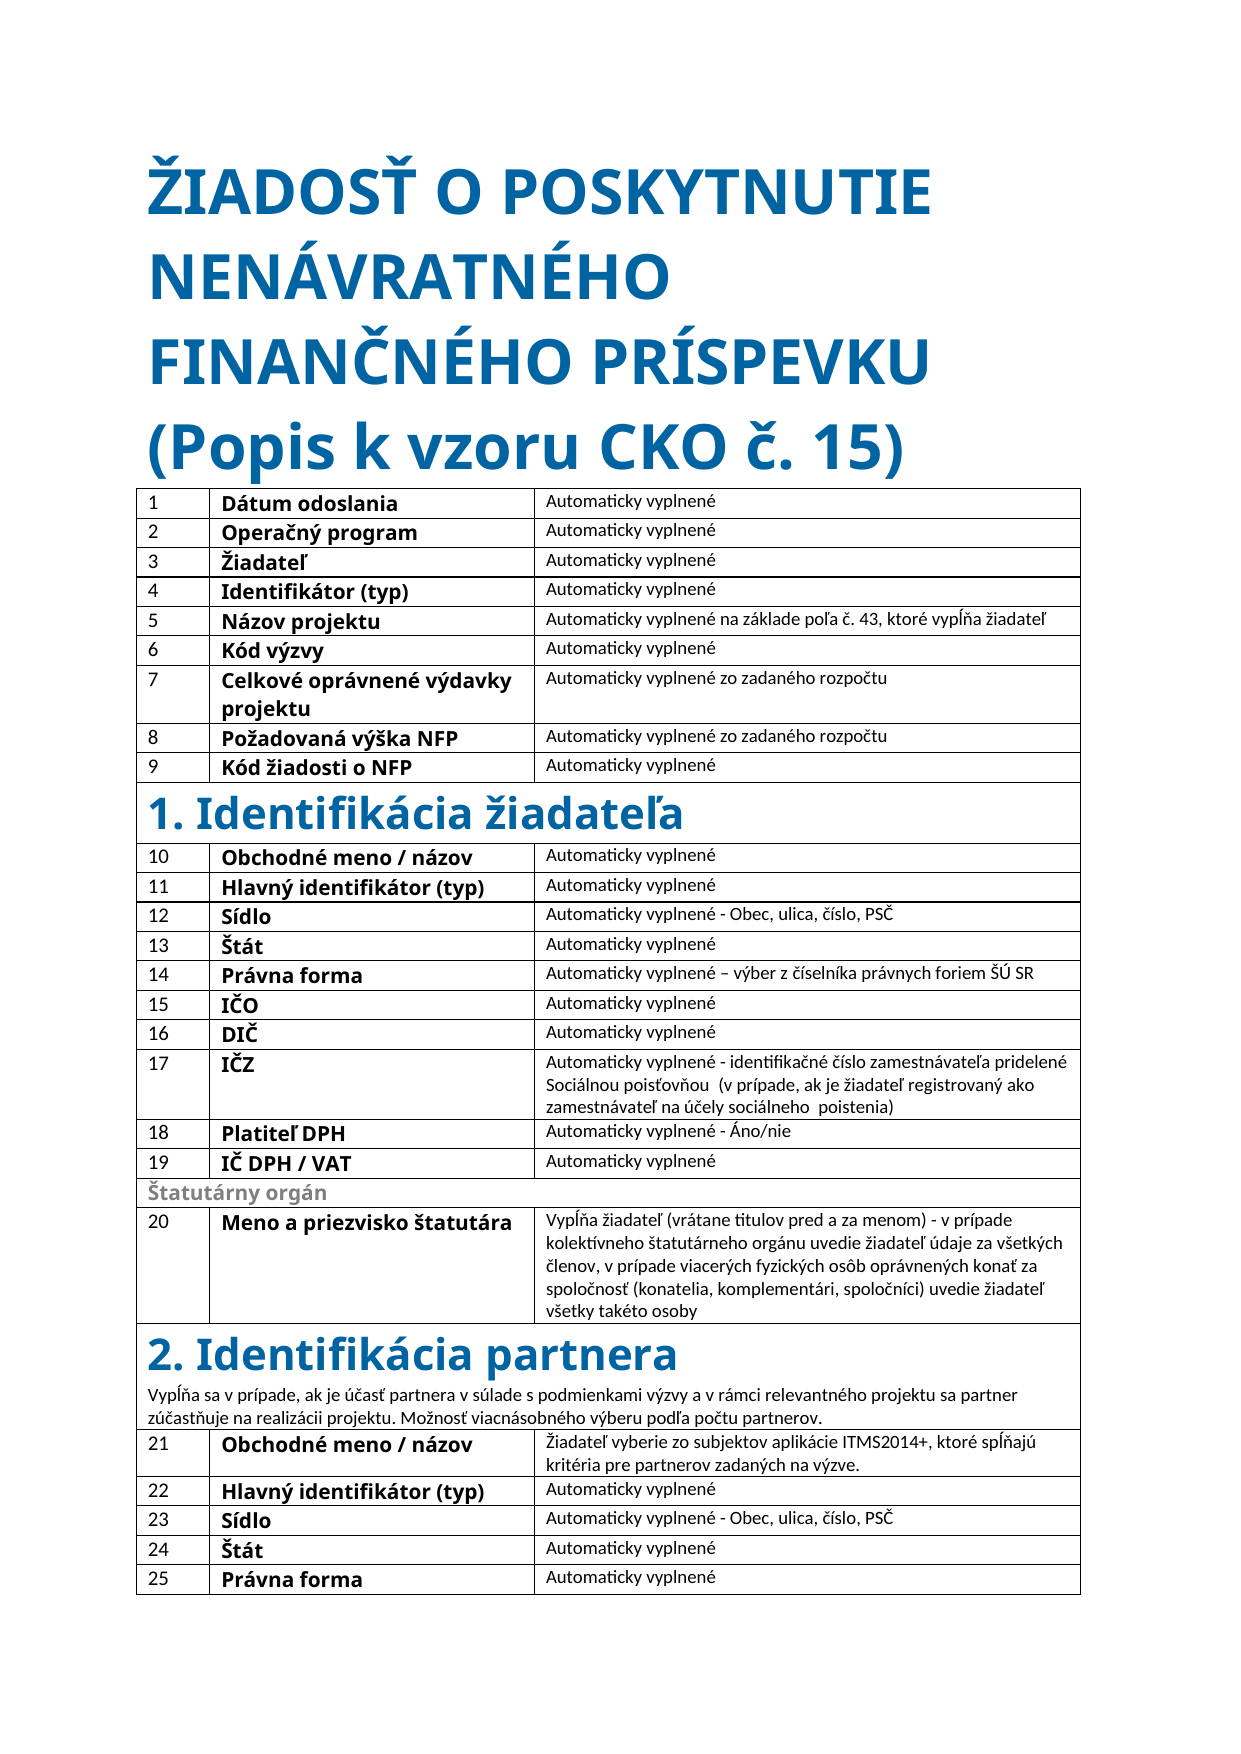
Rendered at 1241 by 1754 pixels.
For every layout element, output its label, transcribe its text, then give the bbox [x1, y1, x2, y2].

table_cell Automaticky vyplnené zo zadaného rozpočtu [535, 666, 1080, 723]
table_cell 11 [137, 873, 209, 901]
table_cell 5 [137, 607, 209, 635]
table_cell Platiteľ DPH [210, 1120, 534, 1148]
table_cell Kód žiadosti o NFP [210, 753, 534, 782]
table_cell Obchodné meno / názov [210, 844, 534, 872]
table_cell 20 [137, 1208, 209, 1323]
table_cell Automaticky vyplnené [535, 548, 1080, 576]
table_cell 23 [137, 1506, 209, 1535]
table_cell Automaticky vyplnené [535, 636, 1080, 665]
table_cell 13 [137, 932, 209, 960]
table_cell 24 [137, 1536, 209, 1564]
table_cell Štát [210, 932, 534, 960]
table_cell Názov projektu [210, 607, 534, 635]
table_cell 7 [137, 666, 209, 723]
table_cell 6 [137, 636, 209, 665]
table_cell 2. Identifikácia partnera Vypĺňa sa v prípade, ak je účasť partnera v súlade s podmienkami výzvy a v rámci relevantného projektu sa partner zúčastňuje na realizácii projektu. Možnosť viacnásobného výberu podľa počtu partnerov. [137, 1324, 1080, 1429]
table_header Automaticky vyplnené [535, 489, 1080, 517]
table_cell 12 [137, 903, 209, 931]
table_cell Automaticky vyplnené zo zadaného rozpočtu [535, 724, 1080, 752]
table_cell 4 [137, 578, 209, 606]
table_cell Meno a priezvisko štatutára [210, 1208, 534, 1323]
table_cell Automaticky vyplnené [535, 873, 1080, 901]
table_cell 3 [137, 548, 209, 576]
table_cell 16 [137, 1020, 209, 1049]
table_cell DIČ [210, 1020, 534, 1049]
table_cell Automaticky vyplnené – výber z číselníka právnych foriem ŠÚ SR [535, 961, 1080, 990]
table_cell 9 [137, 753, 209, 782]
table_cell Automaticky vyplnené [535, 932, 1080, 960]
table_cell 15 [137, 991, 209, 1019]
table_header Dátum odoslania [210, 489, 534, 517]
table_cell 2 [137, 519, 209, 547]
table_cell Štát [210, 1536, 534, 1564]
table_cell Automaticky vyplnené - identifikačné číslo zamestnávateľa pridelené Sociálnou poisťovňou (v prípade, ak je žiadateľ registrovaný ako zamestnávateľ na účely sociálneho poistenia) [535, 1050, 1080, 1118]
table_cell Automaticky vyplnené na základe poľa č. 43, ktoré vypĺňa žiadateľ [535, 607, 1080, 635]
table_cell Automaticky vyplnené [535, 1536, 1080, 1564]
table_cell 1. Identifikácia žiadateľa [137, 783, 1080, 842]
table_header 1 [137, 489, 209, 517]
table_cell Operačný program [210, 519, 534, 547]
table_cell Sídlo [210, 903, 534, 931]
table_cell Automaticky vyplnené [535, 1020, 1080, 1049]
table_cell Právna forma [210, 1565, 534, 1594]
table_cell Automaticky vyplnené [535, 844, 1080, 872]
table_cell 17 [137, 1050, 209, 1118]
table_cell 10 [137, 844, 209, 872]
table_cell Automaticky vyplnené - Áno/nie [535, 1120, 1080, 1148]
table_cell Štatutárny orgán [137, 1179, 1080, 1207]
table_cell Kód výzvy [210, 636, 534, 665]
table_cell 21 [137, 1430, 209, 1476]
table_cell 22 [137, 1477, 209, 1505]
table_cell Automaticky vyplnené [535, 1477, 1080, 1505]
table_cell Žiadateľ vyberie zo subjektov aplikácie ITMS2014+, ktoré spĺňajú kritéria pre partnerov zadaných na výzve. [535, 1430, 1080, 1476]
table_cell Automaticky vyplnené [535, 753, 1080, 782]
table_cell 19 [137, 1149, 209, 1177]
table_cell Automaticky vyplnené [535, 578, 1080, 606]
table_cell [535, 1565, 1080, 1594]
table_cell 18 [137, 1120, 209, 1148]
text ŽIADOSŤ O POSKYTNUTIE NENÁVRATNÉHO FINANČNÉHO PRÍSPEVKU (Popis k vzoru CKO č. 15) [148, 148, 1093, 488]
table_cell Požadovaná výška NFP [210, 724, 534, 752]
table_cell Sídlo [210, 1506, 534, 1535]
table_cell Automaticky vyplnené [535, 519, 1080, 547]
table_cell Hlavný identifikátor (typ) [210, 1477, 534, 1505]
table_cell 8 [137, 724, 209, 752]
table_cell 14 [137, 961, 209, 990]
table_cell Automaticky vyplnené [535, 991, 1080, 1019]
table_cell IČO [210, 991, 534, 1019]
table_cell Identifikátor (typ) [210, 578, 534, 606]
table_cell Celkové oprávnené výdavky projektu [210, 666, 534, 723]
table_cell Hlavný identifikátor (typ) [210, 873, 534, 901]
table_cell Automaticky vyplnené - Obec, ulica, číslo, PSČ [535, 1506, 1080, 1535]
table_cell IČZ [210, 1050, 534, 1118]
table_cell 25 [137, 1565, 209, 1594]
table_cell Obchodné meno / názov [210, 1430, 534, 1476]
table_cell Žiadateľ [210, 548, 534, 576]
table_cell Právna forma [210, 961, 534, 990]
table_cell IČ DPH / VAT [210, 1149, 534, 1177]
table_cell Automaticky vyplnené [535, 1149, 1080, 1177]
table_cell Automaticky vyplnené - Obec, ulica, číslo, PSČ [535, 903, 1080, 931]
